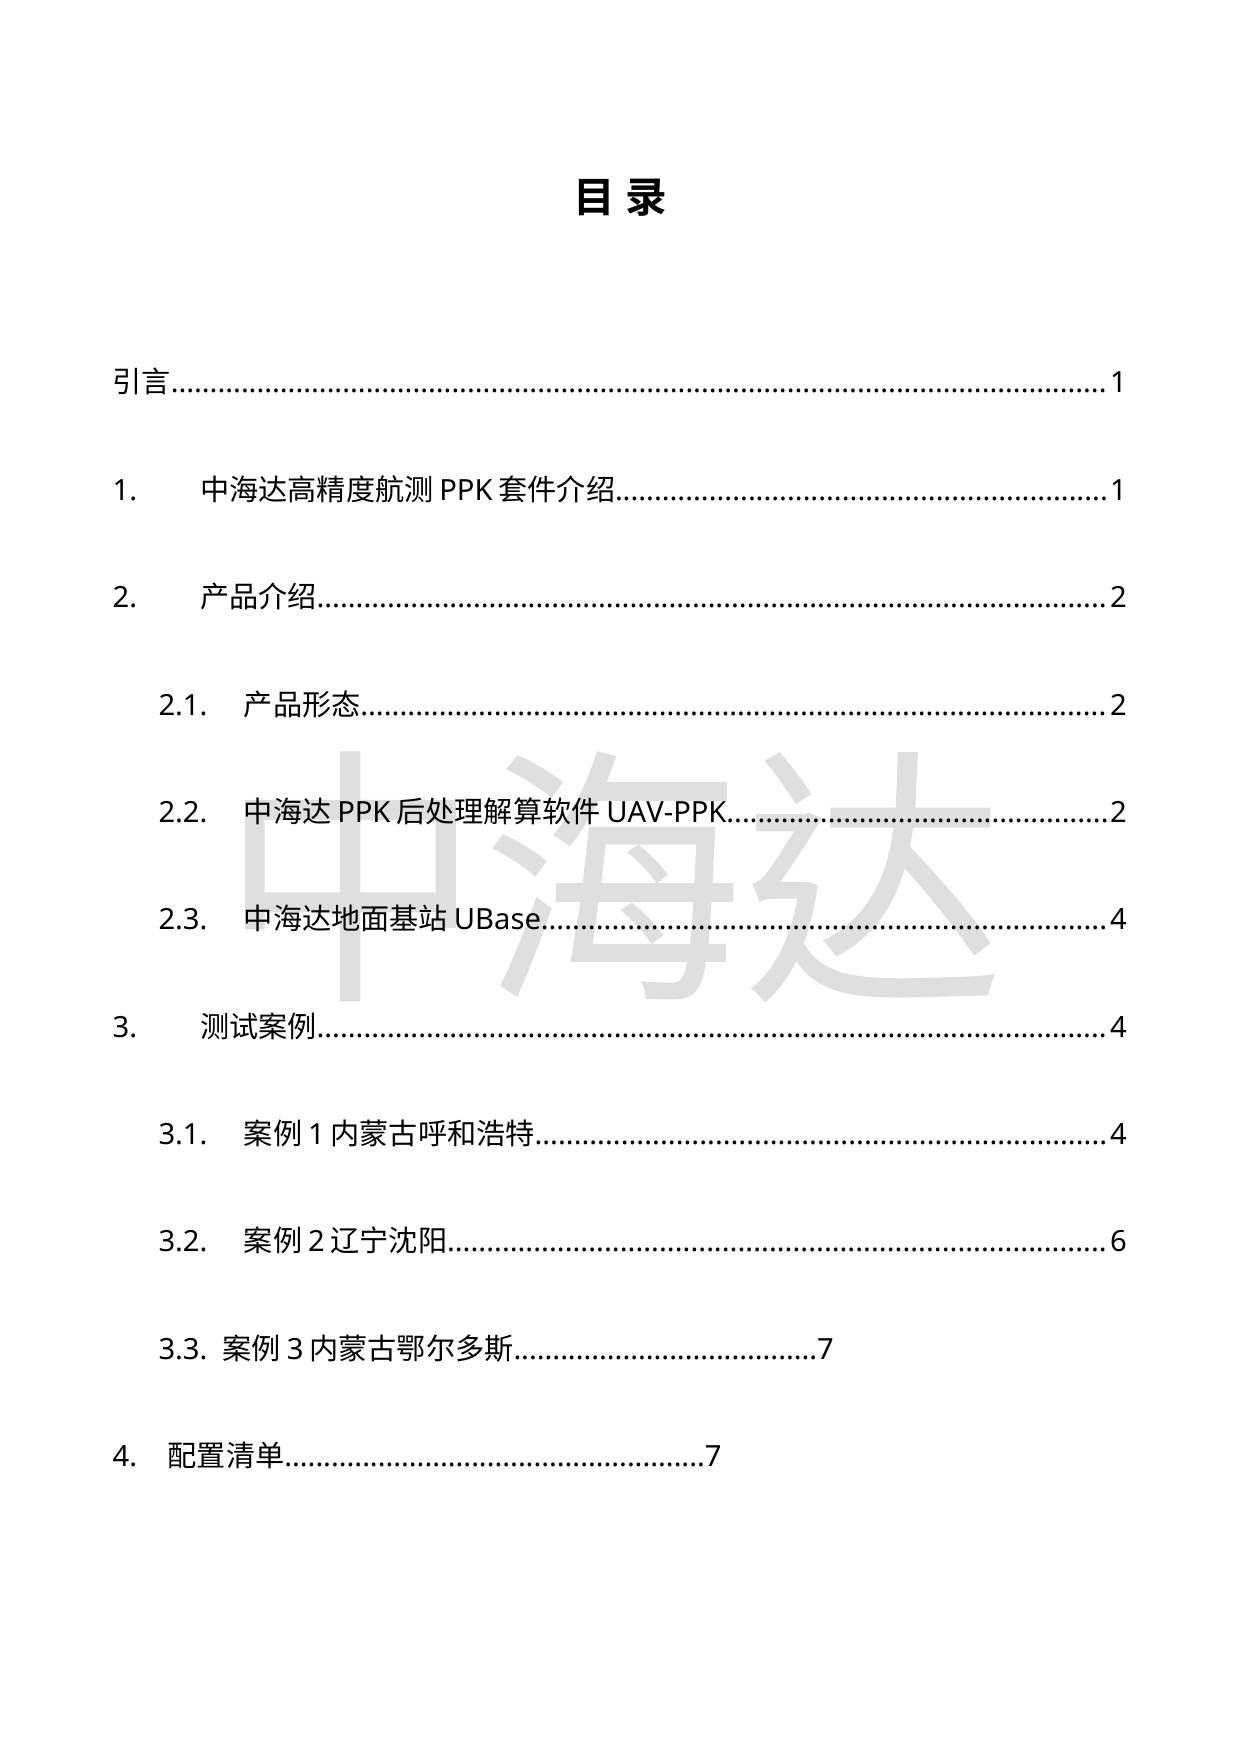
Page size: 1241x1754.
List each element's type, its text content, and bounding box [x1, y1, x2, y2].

text 3.1. 案例1内蒙古呼和浩特 4 [158, 1099, 1128, 1164]
text 3.2. 案例2辽宁沈阳 6 [158, 1207, 1128, 1272]
text 2. 产品介绍 2 [112, 562, 1128, 627]
text 2.3. 中海达地面基站UBase 4 [158, 884, 1128, 949]
text 引言 1 [112, 348, 1128, 413]
text 4. 配置清单......................................................7 [112, 1422, 1128, 1487]
text 1. 中海达高精度航测PPK套件介绍 1 [112, 455, 1128, 520]
text 2.2. 中海达PPK后处理解算软件UAV-PPK 2 [158, 777, 1128, 842]
text 目 录 [112, 162, 1128, 227]
text 2.1. 产品形态 2 [158, 670, 1128, 735]
text 3. 测试案例 4 [112, 992, 1128, 1057]
text 3.3. 案例3内蒙古鄂尔多斯.......................................7 [158, 1314, 1128, 1379]
